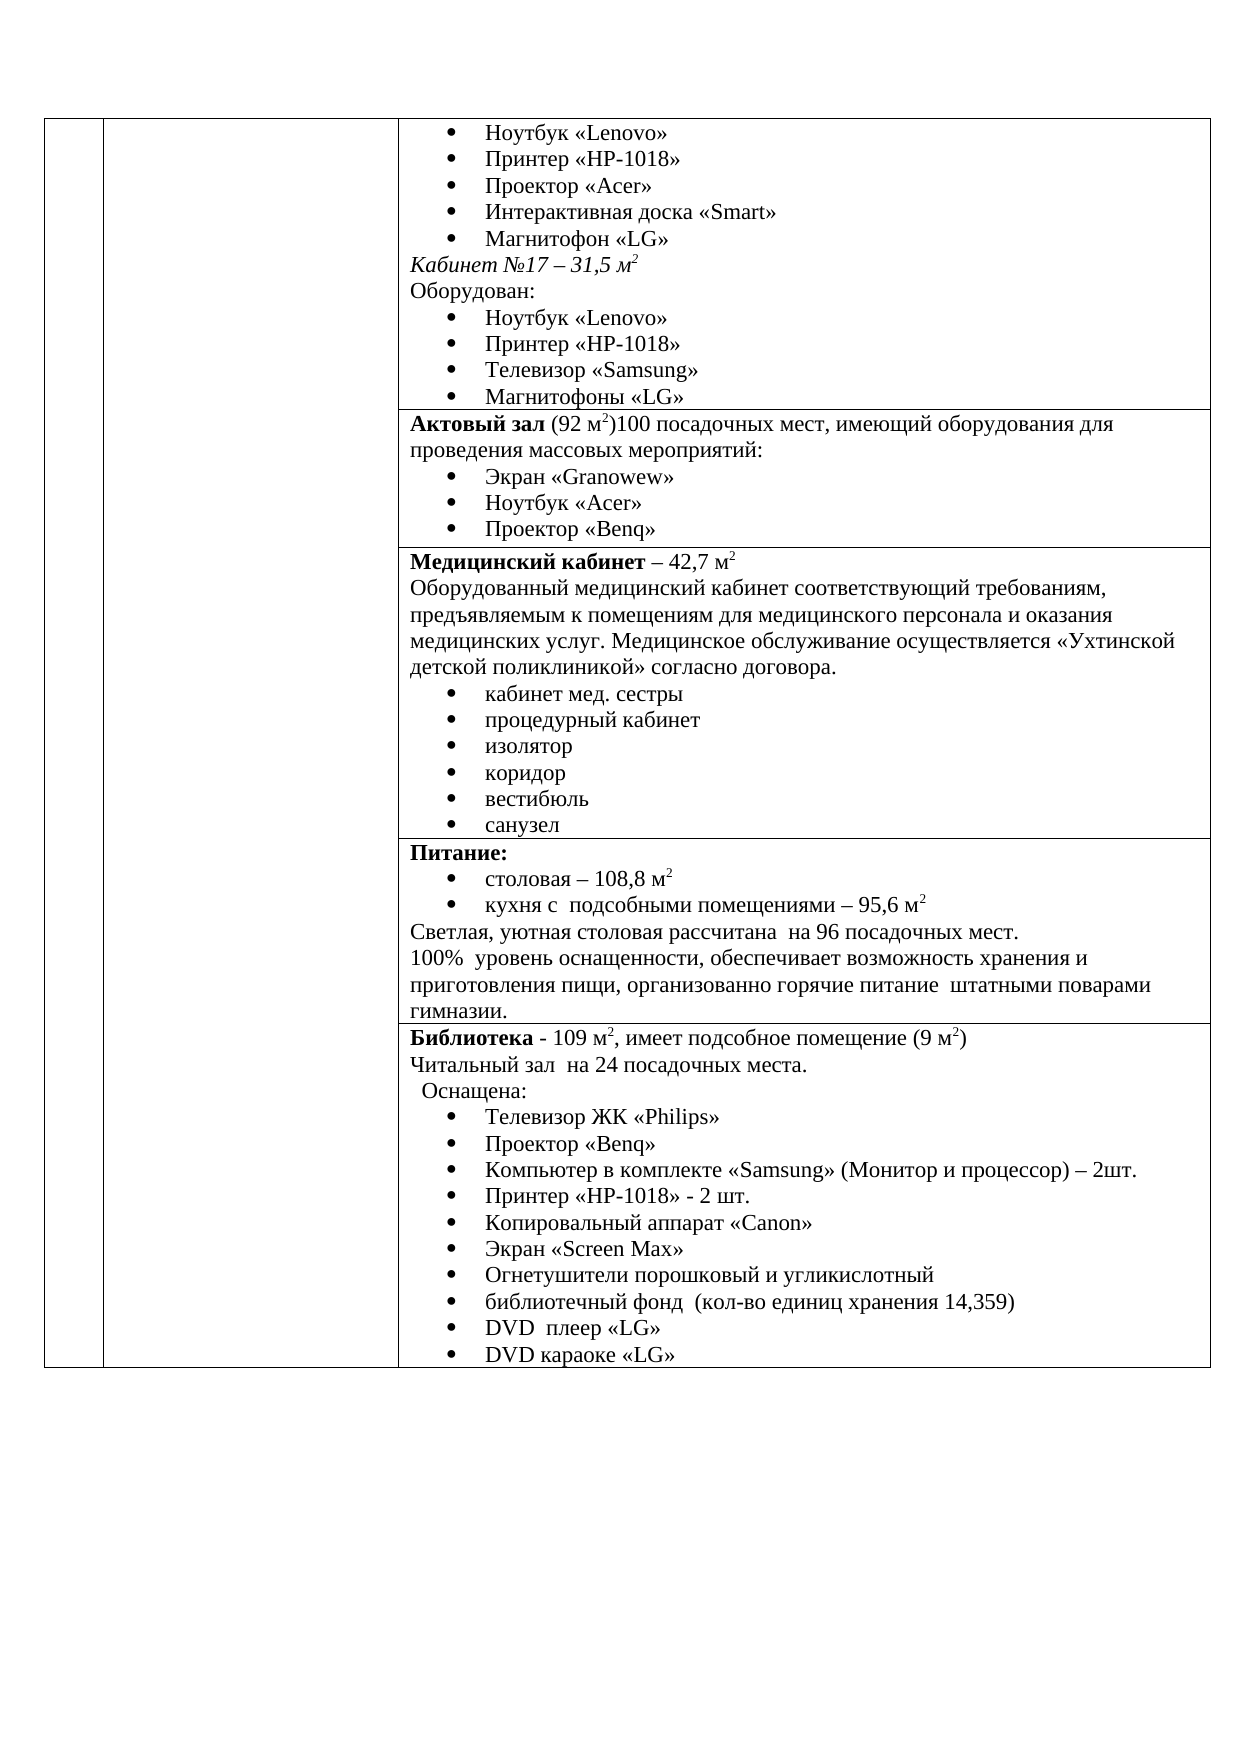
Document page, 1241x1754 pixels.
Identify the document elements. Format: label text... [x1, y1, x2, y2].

table_cell Питание: столовая – 108,8 м2 кухня с подсобными помещениями – 95,6 м2 Светлая, уютная столовая рассчитана на 96 посадочных мест. 100% уровень оснащенности, обеспечивает возможность хранения и приготовления пищи, организованно горячие питание штатными поварами гимназии. [399, 839, 1210, 1023]
table_cell Библиотека - 109 м2, имеет подсобное помещение (9 м2) Читальный зал на 24 посадочных места. Оснащена: Телевизор ЖК «Philips» Проектор «Benq» Компьютер в комплекте «Samsung» (Монитор и процессор) – 2шт. Принтер «HP-1018» - 2 шт. Копировальный аппарат «Canon» Экран «Screen Max» Огнетушители порошковый и угликислотный библиотечный фонд (кол-во единиц хранения 14,359) DVD плеер «LG» DVD караоке «LG» [399, 1024, 1210, 1367]
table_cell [399, 119, 1210, 409]
table_cell Актовый зал (92 м2)100 посадочных мест, имеющий оборудования для проведения массовых мероприятий: Экран «Granowew» Ноутбук «Acer» Проектор «Benq» [399, 410, 1210, 547]
table_cell Медицинский кабинет – 42,7 м2 Оборудованный медицинский кабинет соответствующий требованиям, предъявляемым к помещениям для медицинского персонала и оказания медицинских услуг. Медицинское обслуживание осуществляется «Ухтинской детской поликлиникой» согласно договора. кабинет мед. сестры процедурный кабинет изолятор коридор вестибюль санузел [399, 548, 1210, 838]
